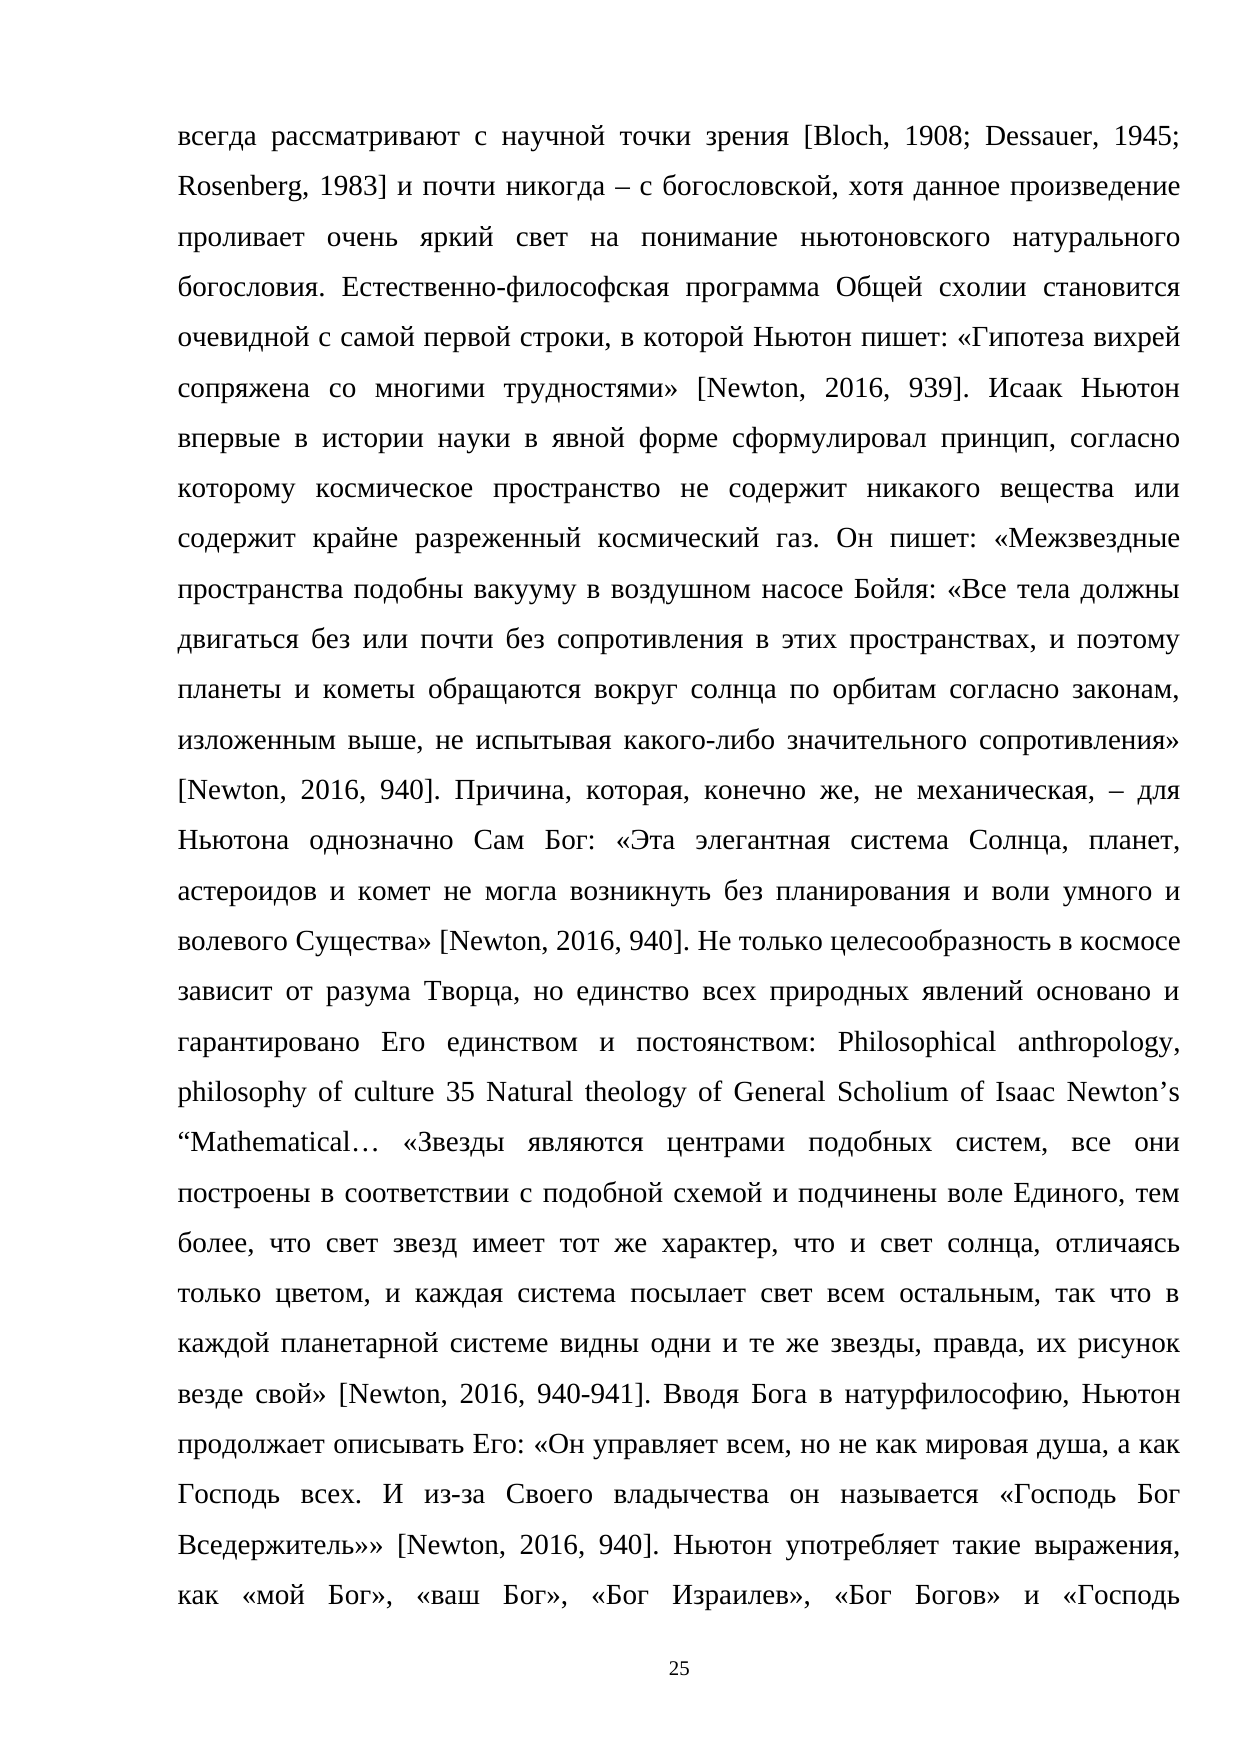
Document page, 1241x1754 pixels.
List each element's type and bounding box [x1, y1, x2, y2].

text [177, 118, 1181, 1611]
